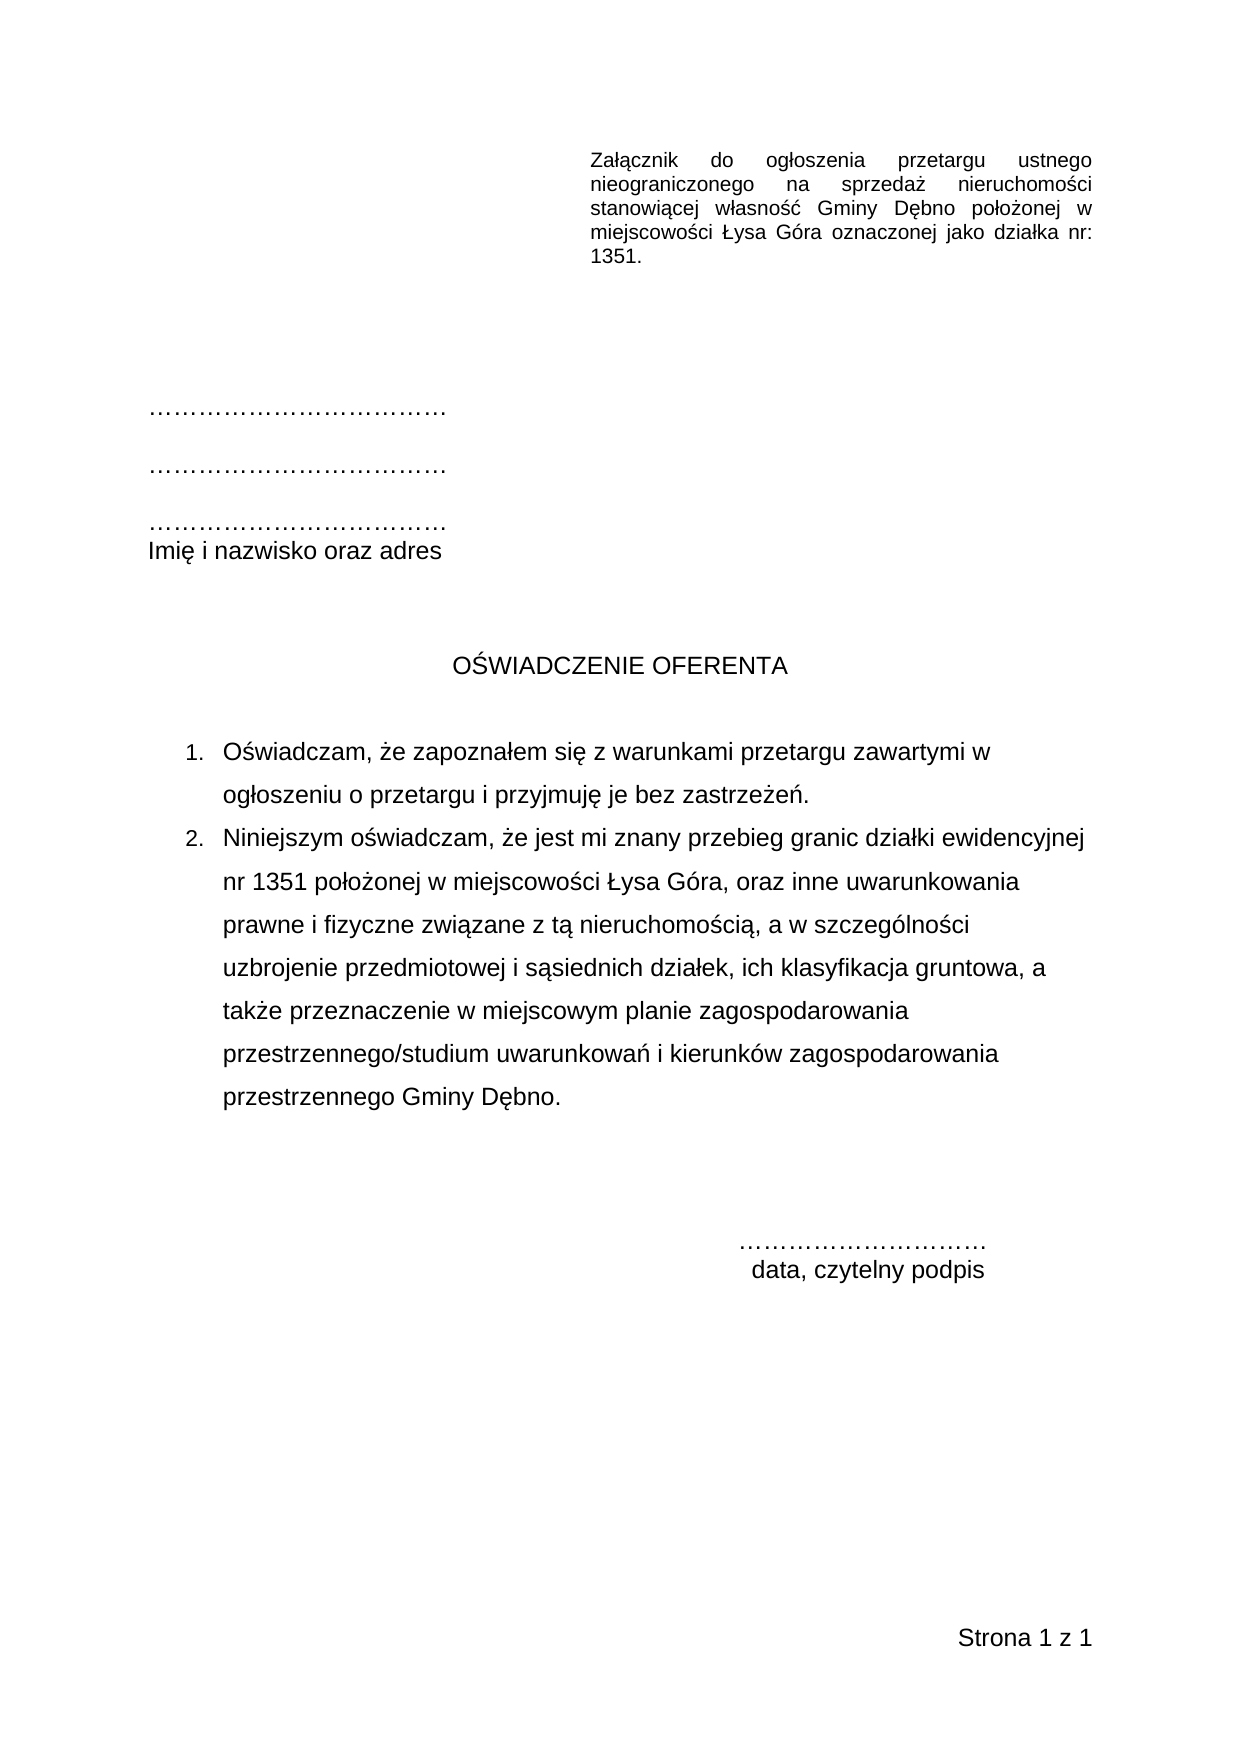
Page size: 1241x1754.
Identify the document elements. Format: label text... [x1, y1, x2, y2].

text ……………………………… [148, 507, 1092, 536]
list Oświadczam, że zapoznałem się z warunkami przetargu zawartymi w ogłoszeniu o przetargu i przyjmuję je bez zastrzeżeń. [185, 737, 1092, 809]
text Imię i nazwisko oraz adres [148, 536, 1092, 564]
text OŚWIADCZENIE OFERENTA [148, 651, 1092, 679]
text ……………………………… [148, 449, 1092, 478]
text Załącznik do ogłoszenia przetargu ustnego nieograniczonego na sprzedaż nieruchomości stanowiącej własność Gminy Dębno położonej w miejscowości Łysa Góra oznaczonej jako działka nr: 1351. [590, 148, 1092, 267]
text data, czytelny podpis [664, 1254, 1092, 1283]
text ……………………………… [148, 392, 1092, 421]
text ………………………… [664, 1226, 1092, 1254]
list Niniejszym oświadczam, że jest mi znany przebieg granic działki ewidencyjnej nr 1351 położonej w miejscowości Łysa Góra, oraz inne uwarunkowania prawne i fizyczne związane z tą nieruchomością, a w szczególności uzbrojenie przedmiotowej i sąsiednich działek, ich klasyfikacja gruntowa, a także przeznaczenie w miejscowym planie zagospodarowania przestrzennego/studium uwarunkowań i kierunków zagospodarowania przestrzennego Gminy Dębno. [185, 823, 1092, 1111]
